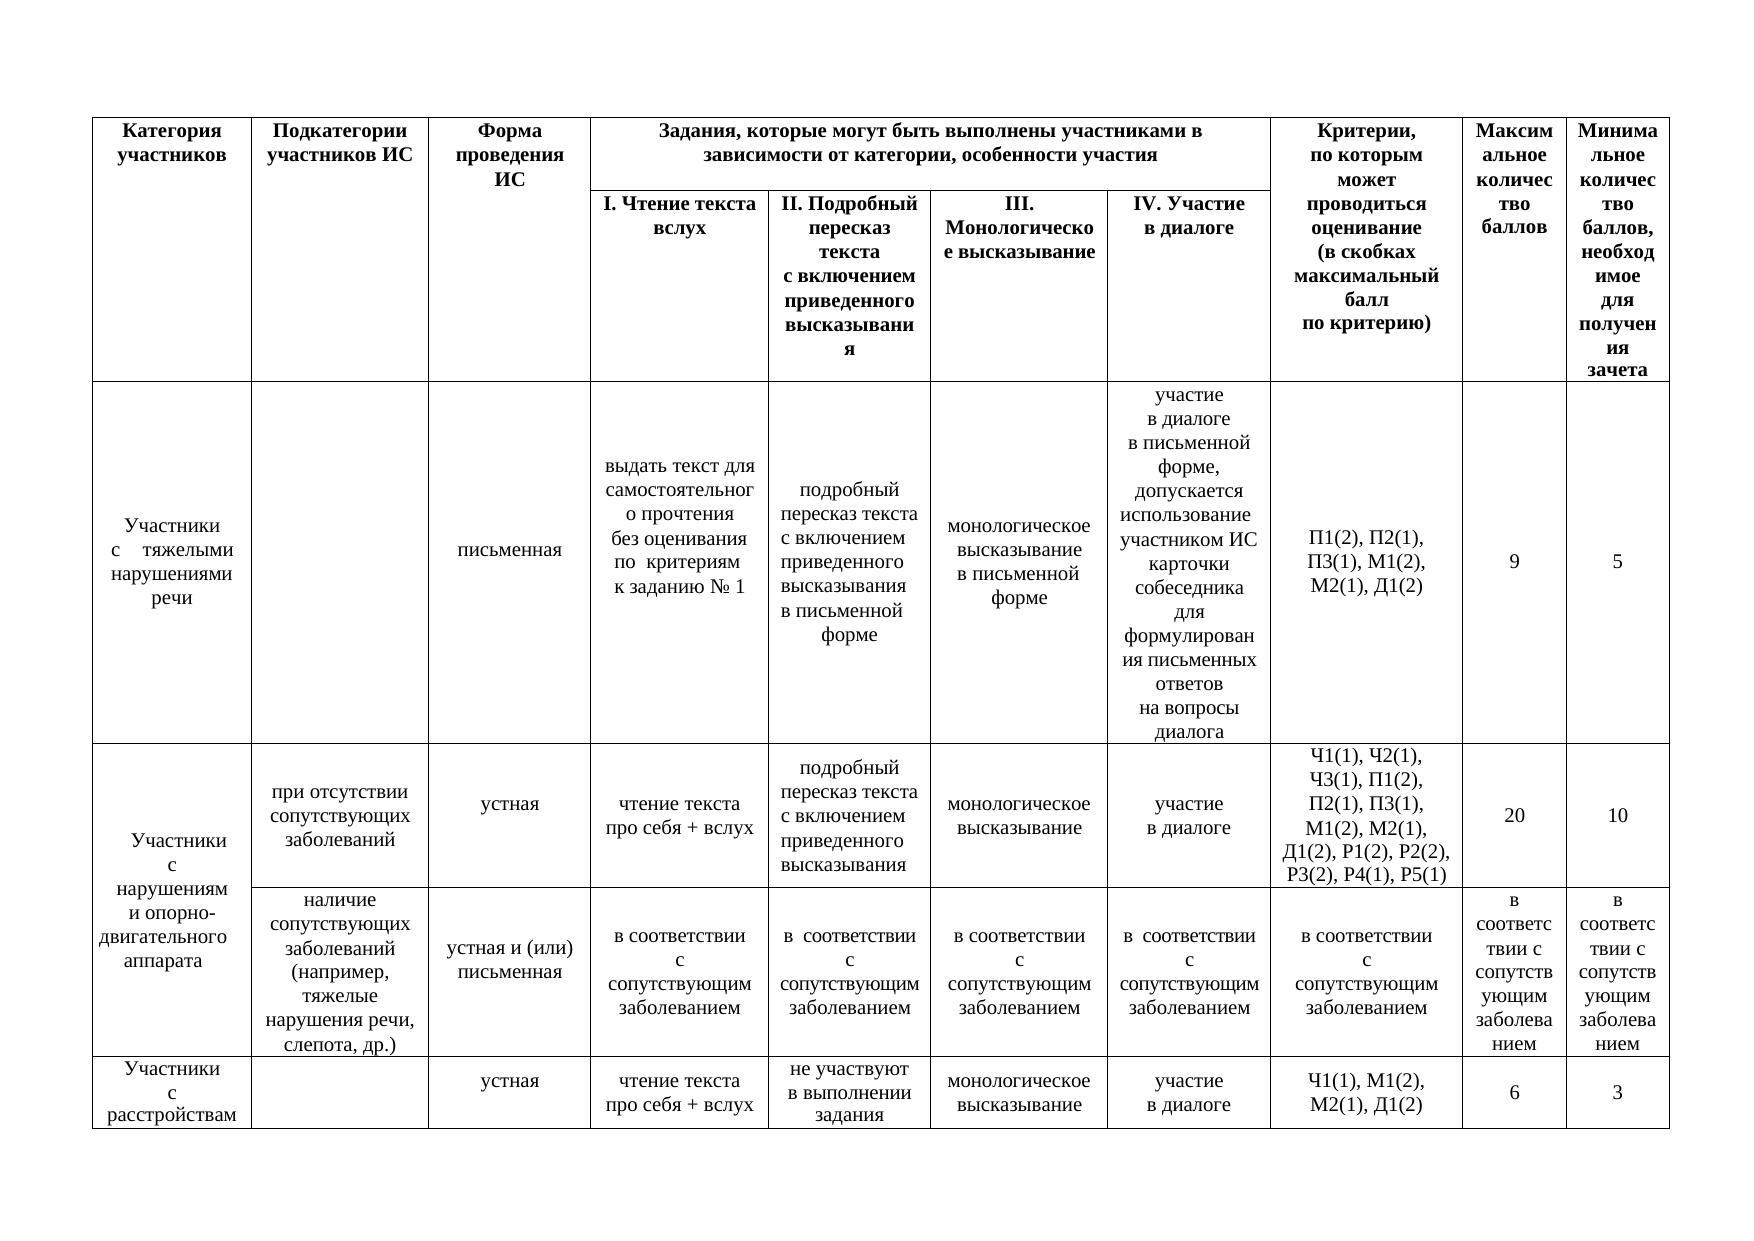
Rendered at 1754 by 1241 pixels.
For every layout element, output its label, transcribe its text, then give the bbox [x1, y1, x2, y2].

table_cell участие в диалоге в письменной форме, допускается использование участником ИС карточки собеседника для формулирован ия письменных ответов на вопросы диалога [1108, 382, 1270, 743]
table_cell 6 [1463, 1057, 1566, 1127]
table_cell Участники с расстройствам [93, 1057, 251, 1127]
table_cell в соответс твии с сопутств ующим заболева нием [1567, 888, 1669, 1056]
table_cell Участники с нарушениями опорно- двигательного аппарата [93, 744, 251, 1056]
table_cell в соответствии с сопутствующим заболеванием [1271, 888, 1462, 1056]
table_cell подробный пересказ текста с включением приведенного высказывания в письменной форме [769, 382, 930, 743]
table_cell в соответствии с сопутствующим заболеванием [1108, 888, 1270, 1056]
table_cell Ч1(1), М1(2), М2(1), Д1(2) [1271, 1057, 1462, 1127]
table_cell [252, 1057, 428, 1127]
table_cell Ч1(1), Ч2(1), Ч3(1), П1(2), П2(1), П3(1), М1(2), М2(1), Д1(2), Р1(2), Р2(2), Р3(2), Р4(1), Р5(1) [1271, 744, 1462, 887]
table_cell выдать текст для самостоятельног о прочтения без оценивания по критериям к заданию № 1 [591, 382, 768, 743]
table_cell устная [429, 744, 590, 887]
table_cell IV. Участие в диалоге [1108, 191, 1270, 381]
table_header Форма проведения ИС [429, 118, 590, 381]
table_cell 3 [1567, 1057, 1669, 1127]
table_cell I. Чтение текста вслух [591, 191, 768, 381]
table_header Категория участников [93, 118, 251, 381]
table_cell подробный пересказ текста с включением приведенного высказывания [769, 744, 930, 887]
table_cell в соответствии с сопутствующим заболеванием [769, 888, 930, 1056]
table_cell в соответс твии с сопутств ующим заболева нием [1463, 888, 1566, 1056]
table_cell Участники с тяжелыми нарушениями речи [93, 382, 251, 743]
table_cell устная и (или) письменная [429, 888, 590, 1056]
table_cell 10 [1567, 744, 1669, 887]
table_cell участие в диалоге [1108, 744, 1270, 887]
table_cell монологическое высказывание [931, 1057, 1107, 1127]
table_cell в соответствии с сопутствующим заболеванием [931, 888, 1107, 1056]
table_header Задания, которые могут быть выполнены участниками в зависимости от категории, особенности участия [591, 118, 1270, 190]
table_cell II. Подробный пересказ текста с включением приведенного высказывани я [769, 191, 930, 381]
table_cell чтение текста про себя + вслух [591, 1057, 768, 1127]
table_cell участие в диалоге [1108, 1057, 1270, 1127]
table_cell монологическое высказывание в письменной форме [931, 382, 1107, 743]
table_cell [252, 382, 428, 743]
table_cell 9 [1463, 382, 1566, 743]
table_cell не участвуют в выполнении задания [769, 1057, 930, 1127]
table_cell чтение текста про себя + вслух [591, 744, 768, 887]
table_cell письменная [429, 382, 590, 743]
table_cell устная [429, 1057, 590, 1127]
table_cell при отсутствии сопутствующих заболеваний [252, 744, 428, 887]
table_cell монологическое высказывание [931, 744, 1107, 887]
table_header Максим альное количес тво баллов [1463, 118, 1566, 381]
table_header Подкатегории участников ИС [252, 118, 428, 381]
table_header Критерии, по которым может проводиться оценивание (в скобках максимальный балл по критерию) [1271, 118, 1462, 381]
table_cell 20 [1463, 744, 1566, 887]
table_header Минима льное количес тво баллов, необход имое для получен ия зачета [1567, 118, 1669, 381]
table_cell наличие сопутствующих заболеваний (например, тяжелые нарушения речи, слепота, др.) [252, 888, 428, 1056]
table_cell в соответствии с сопутствующим заболеванием [591, 888, 768, 1056]
table_cell III. Монологическо е высказывание [931, 191, 1107, 381]
table_cell П1(2), П2(1), П3(1), М1(2), М2(1), Д1(2) [1271, 382, 1462, 743]
table_cell 5 [1567, 382, 1669, 743]
